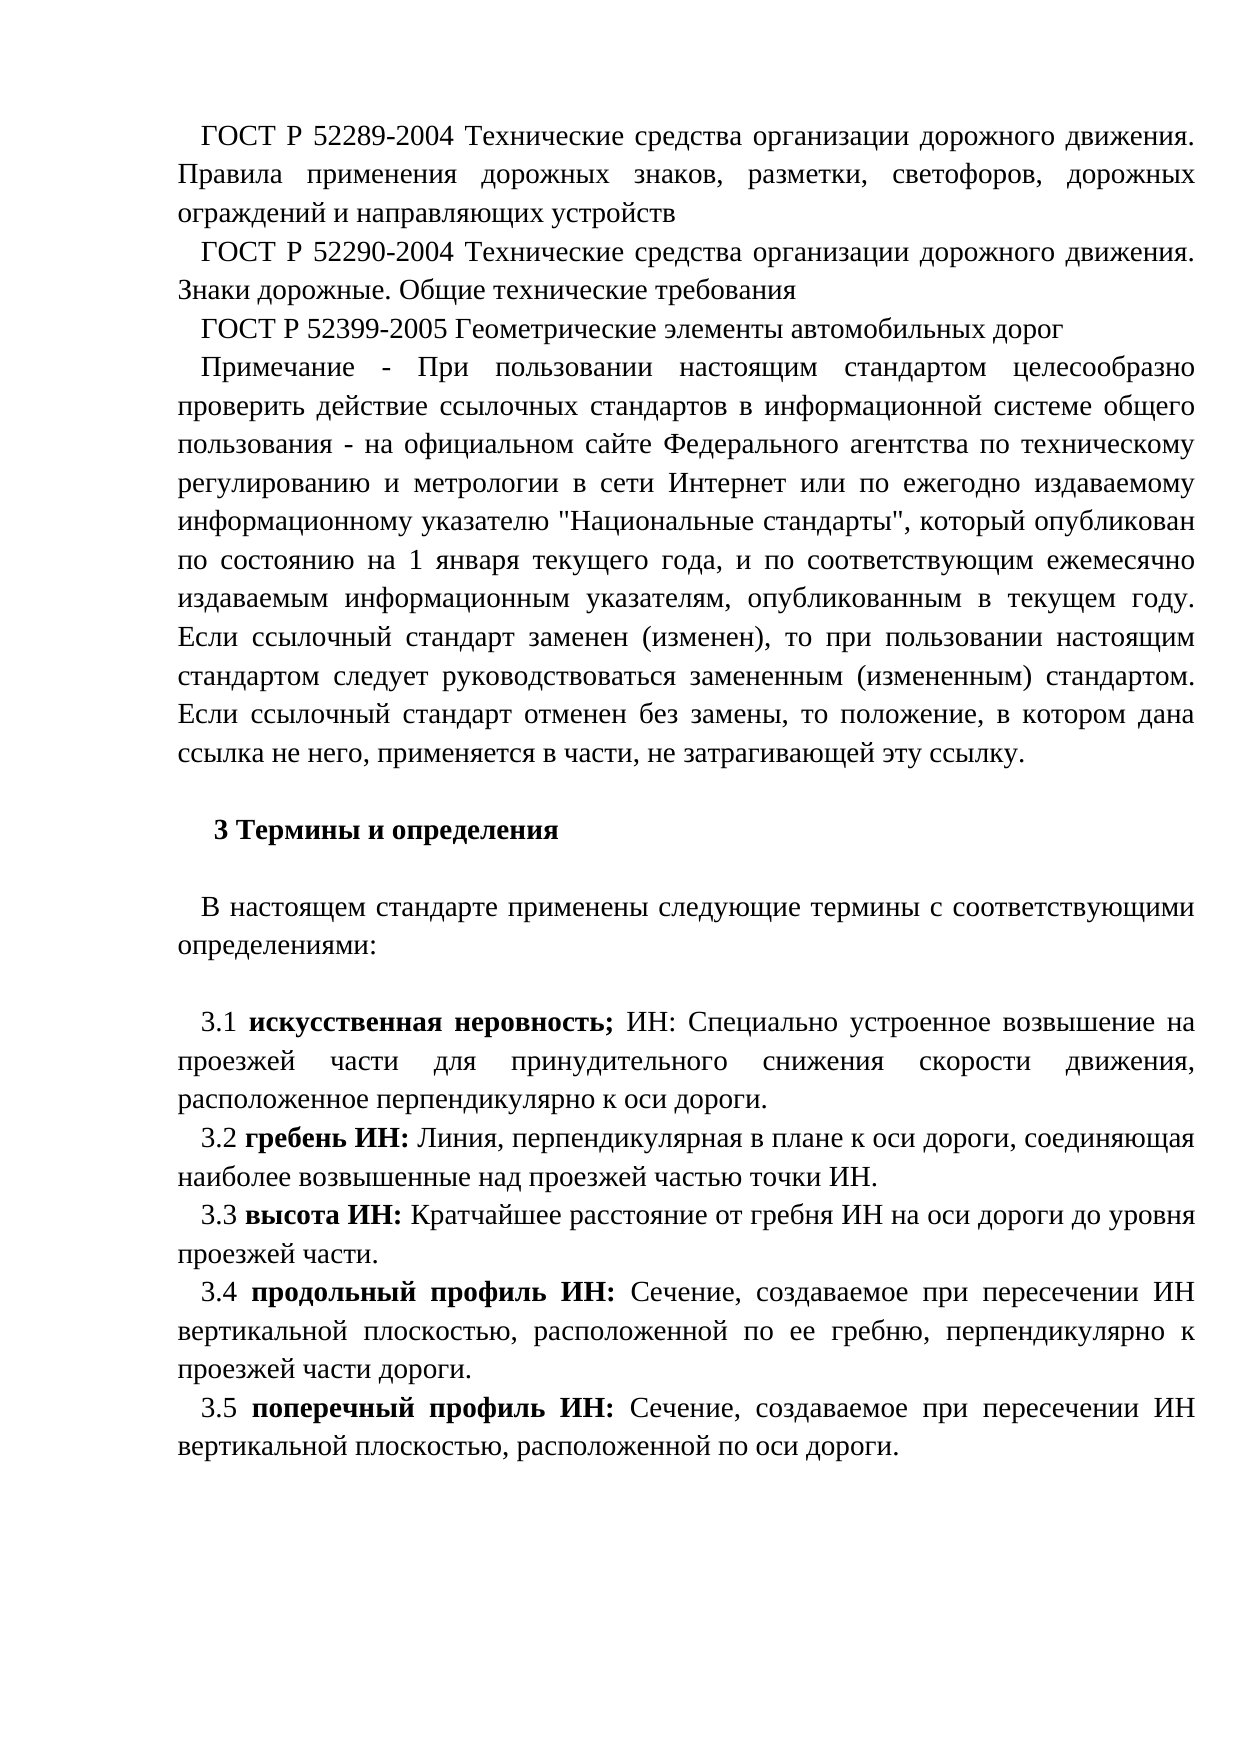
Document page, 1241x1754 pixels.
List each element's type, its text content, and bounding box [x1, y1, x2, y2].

text Примечание - При пользовании настоящим стандартом целесообразно проверить действие ссылочных стандартов в информационной системе общего пользования - на официальном сайте Федерального агентства по техническому регулированию и метрологии в сети Интернет или по ежегодно издаваемому информационному указателю "Национальные стандарты", который опубликован по состоянию на 1 января текущего года, и по соответствующим ежемесячно издаваемым информационным указателям, опубликованным в текущем году. Если ссылочный стандарт заменен (изменен), то при пользовании настоящим стандартом следует руководствоваться замененным (измененным) стандартом. Если ссылочный стандарт отменен без замены, то положение, в котором дана ссылка не него, применяется в части, не затрагивающей эту ссылку. [177, 349, 1196, 768]
text 3.2 гребень ИН: Линия, перпендикулярная в плане к оси дороги, соединяющая наиболее возвышенные над проезжей частью точки ИН. [177, 1120, 1196, 1192]
text 3.1 искусственная неровность; ИН: Специально устроенное возвышение на проезжей части для принудительного снижения скорости движения, расположенное перпендикулярно к оси дороги. [177, 1004, 1196, 1115]
text 3.3 высота ИН: Кратчайшее расстояние от гребня ИН на оси дороги до уровня проезжей части. [177, 1197, 1196, 1269]
text В настоящем стандарте применены следующие термины с соответствующими определениями: [177, 889, 1196, 961]
text ГОСТ Р 52399-2005 Геометрические элементы автомобильных дорог [177, 311, 1196, 344]
subtitle 3 Термины и определения [177, 812, 1196, 845]
text ГОСТ Р 52290-2004 Технические средства организации дорожного движения. Знаки дорожные. Общие технические требования [177, 234, 1196, 306]
text ГОСТ Р 52289-2004 Технические средства организации дорожного движения. Правила применения дорожных знаков, разметки, светофоров, дорожных ограждений и направляющих устройств [177, 118, 1196, 229]
text 3.4 продольный профиль ИН: Сечение, создаваемое при пересечении ИН вертикальной плоскостью, расположенной по ее гребню, перпендикулярно к проезжей части дороги. [177, 1274, 1196, 1385]
text 3.5 поперечный профиль ИН: Сечение, создаваемое при пересечении ИН вертикальной плоскостью, расположенной по оси дороги. [177, 1390, 1196, 1462]
